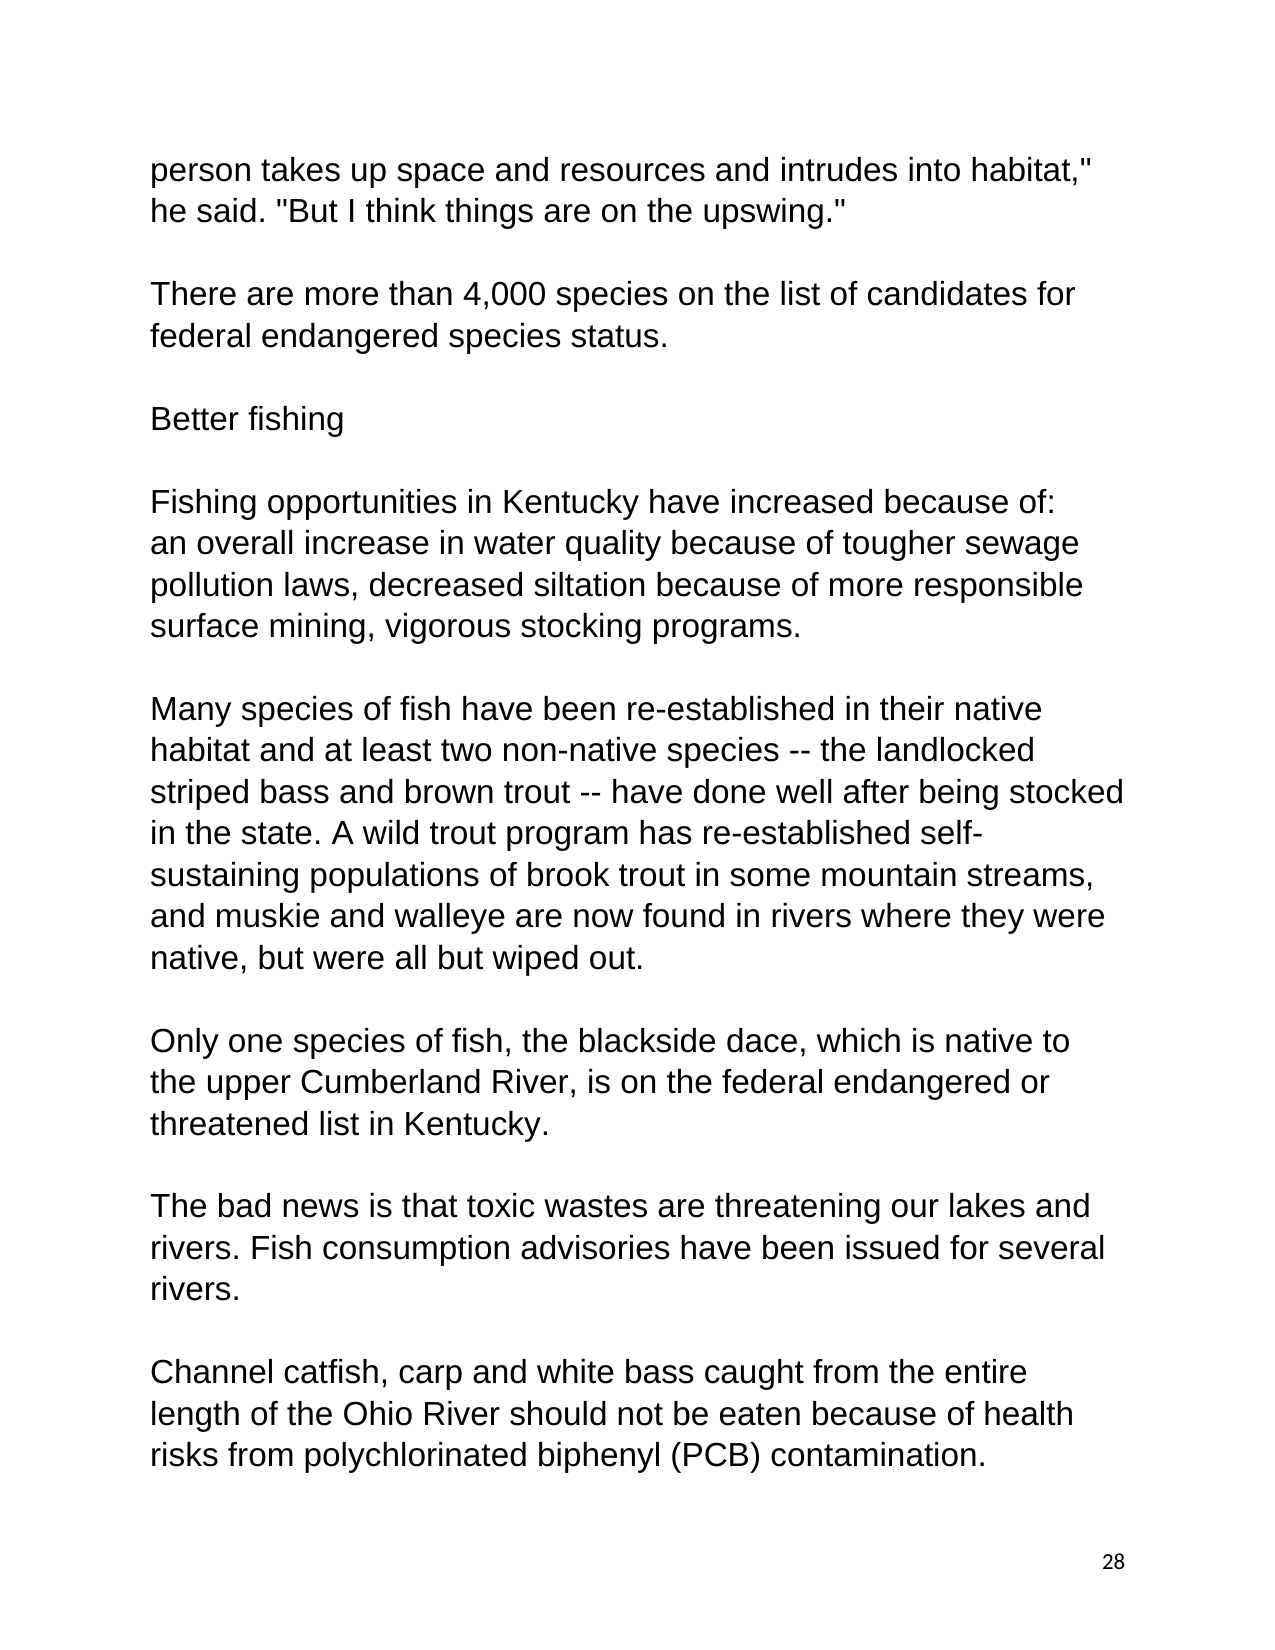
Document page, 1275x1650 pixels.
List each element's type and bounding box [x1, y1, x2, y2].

text [150, 150, 1125, 1474]
